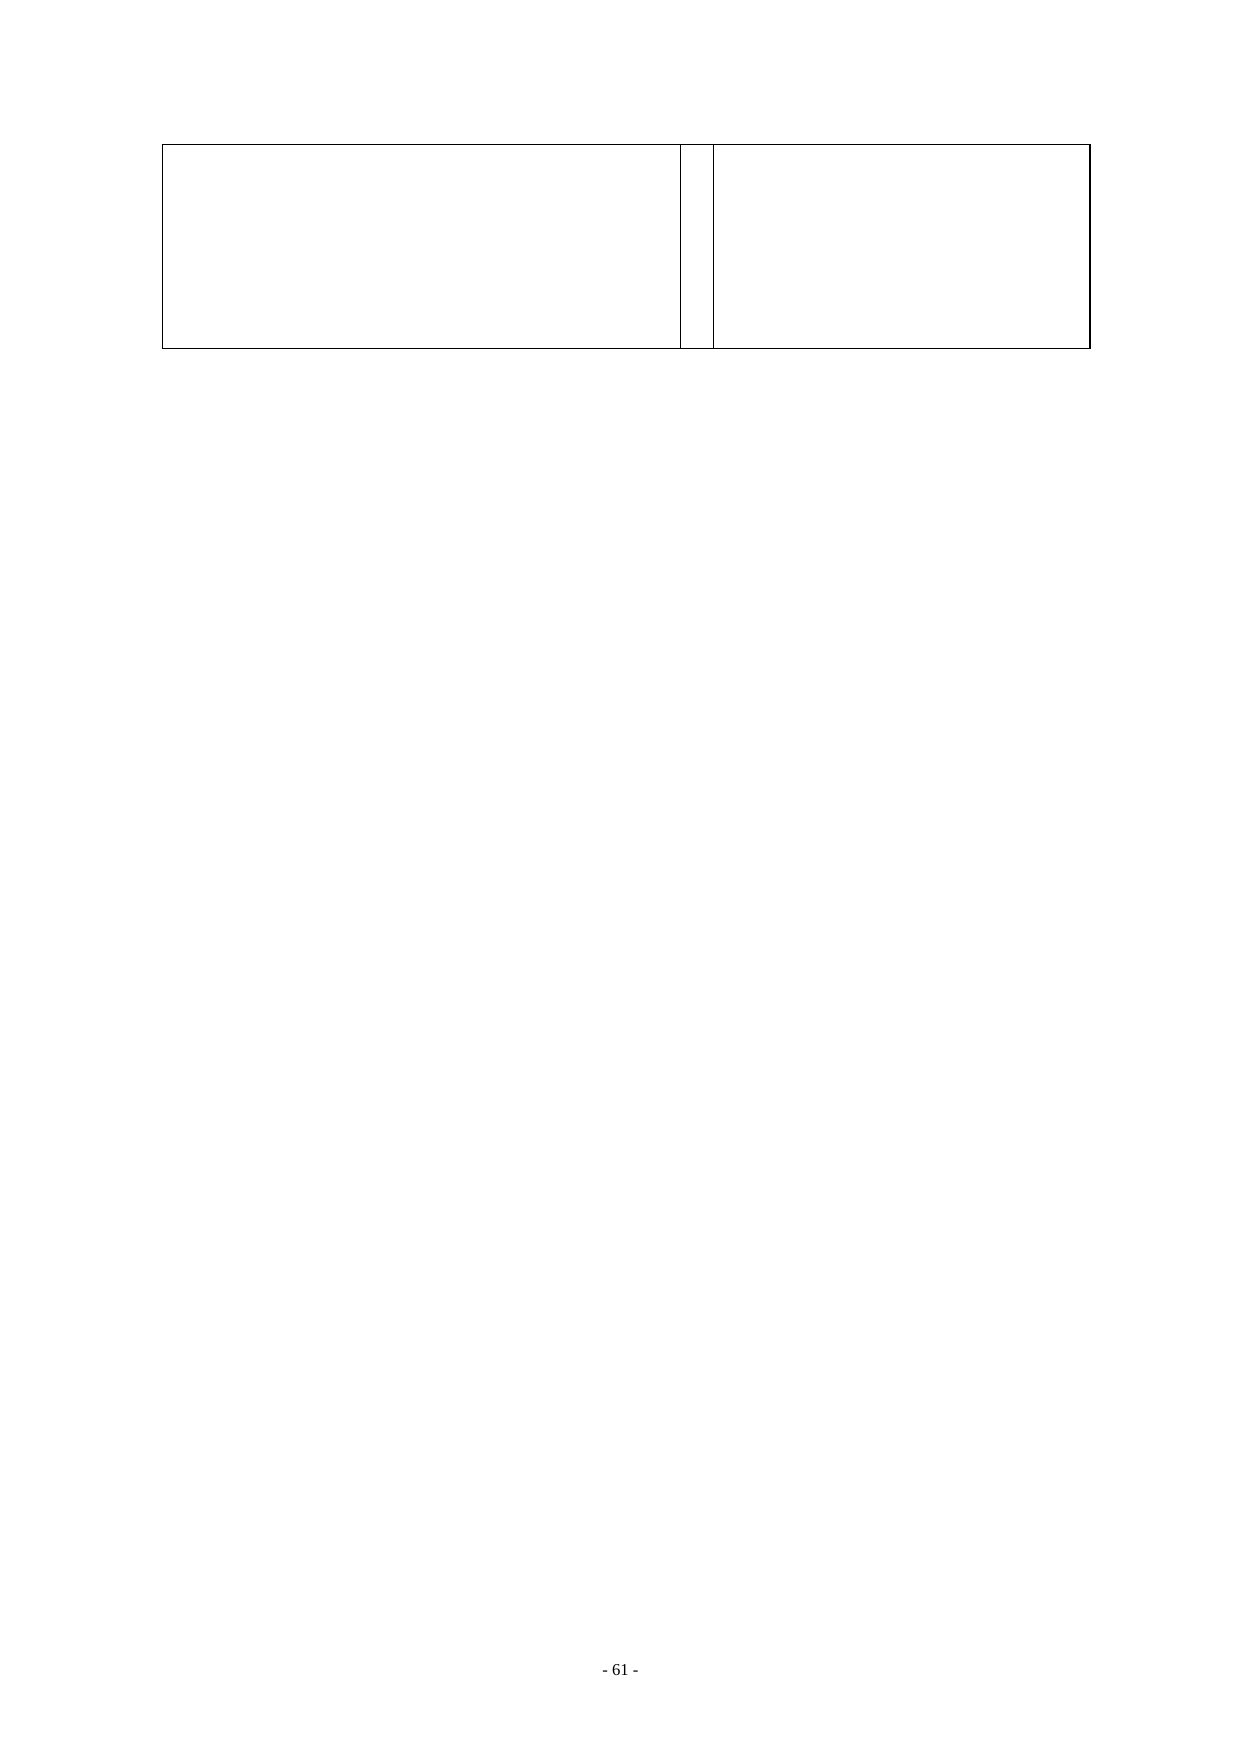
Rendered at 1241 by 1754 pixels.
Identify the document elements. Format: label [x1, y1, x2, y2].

table_cell [163, 145, 680, 348]
